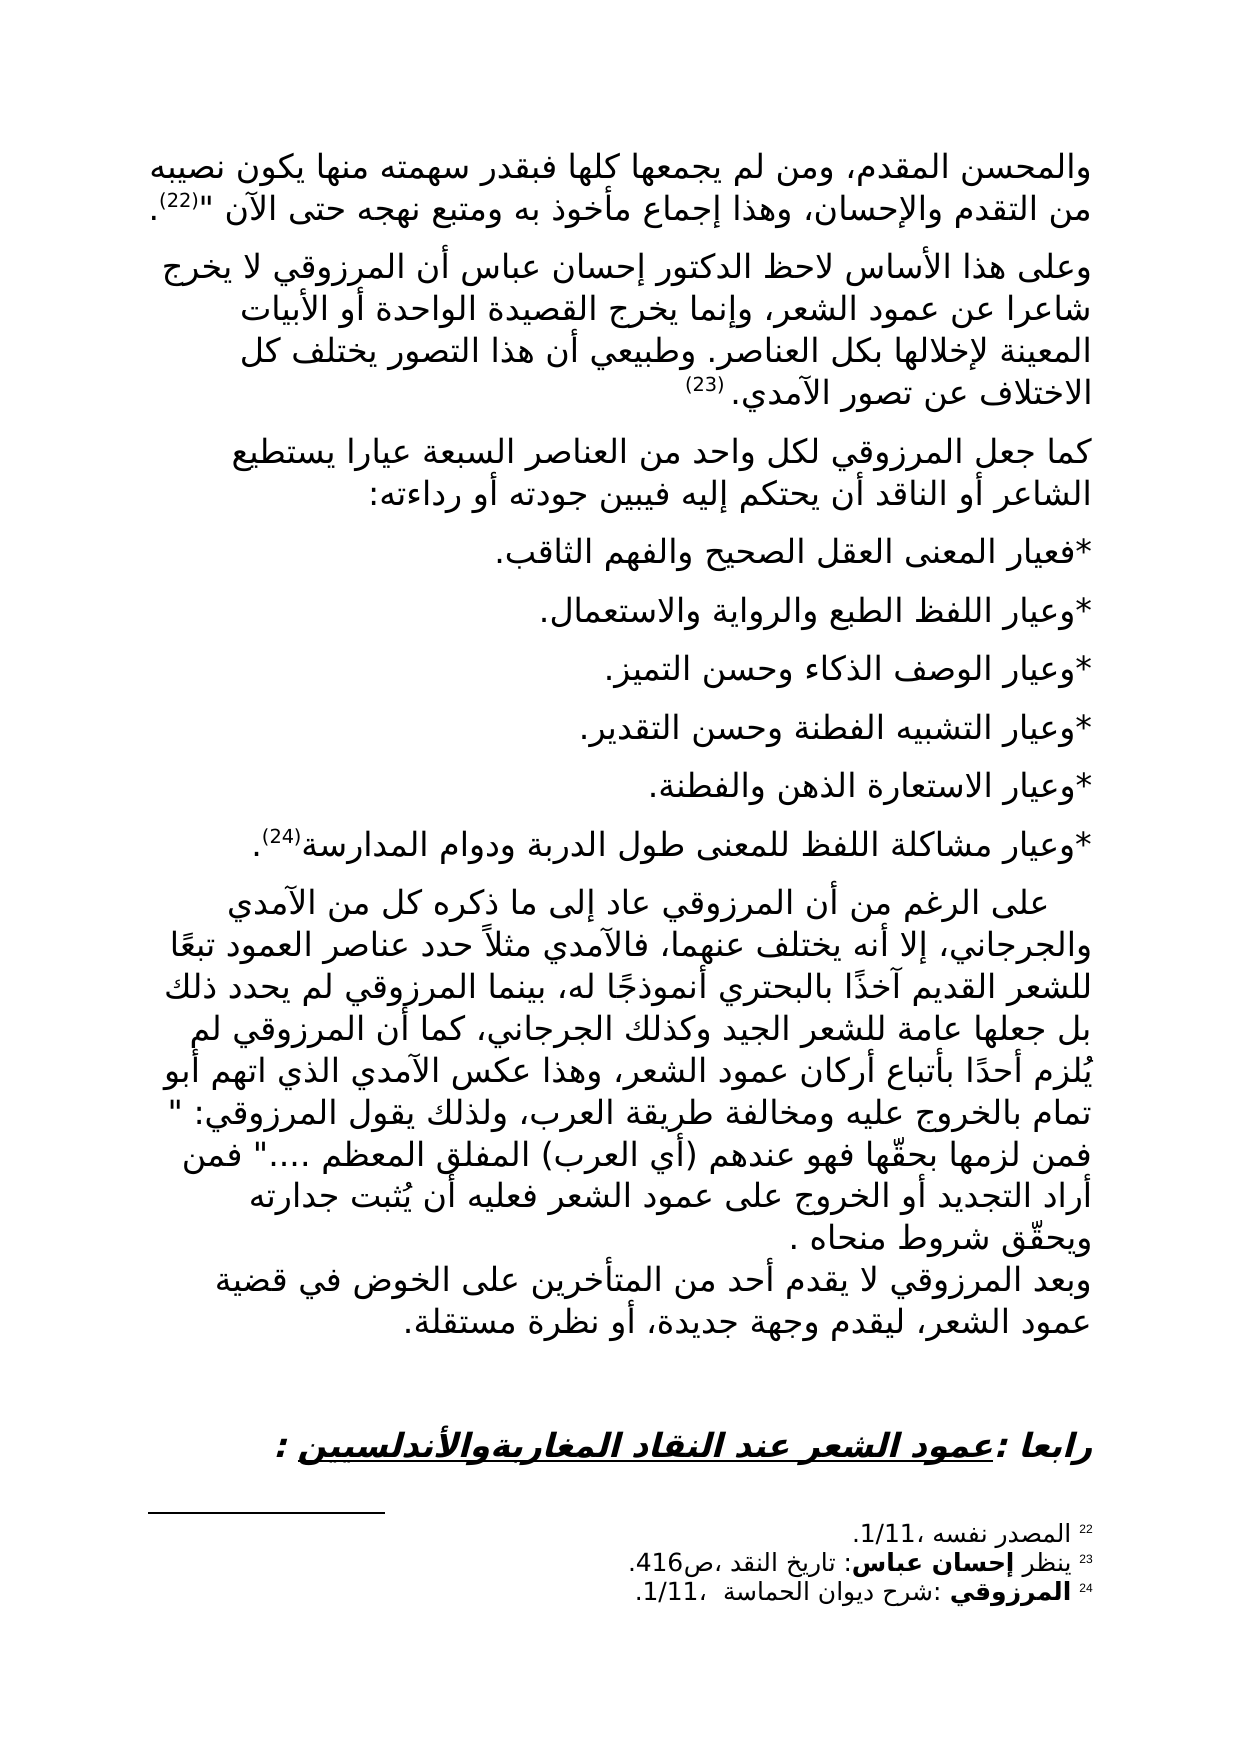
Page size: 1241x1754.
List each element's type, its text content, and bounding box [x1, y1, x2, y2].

text كما جعل المرزوقي لكل واحد من العناصر السبعة عيارا يستطيع الشاعر أو الناقد أن يحتكم إليه فيبين جودته أو رداءته: [148, 432, 1093, 513]
text *وعيار اللفظ الطبع والرواية والاستعمال. [148, 591, 1093, 630]
text وعلى هذا الأساس لاحظ الدكتور إحسان عباس أن المرزوقي لا يخرج شاعرا عن عمود الشعر، وإنما يخرج القصيدة الواحدة أو الأبيات المعينة لإخلالها بكل العناصر. وطبيعي أن هذا التصور يختلف كل الاختلاف عن تصور الآمدي. () [148, 248, 1093, 412]
text رابعا :عمود الشعر عند النقاد المغاربةوالأندلسيين : [148, 1427, 1093, 1466]
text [148, 148, 1093, 228]
text *وعيار مشاكلة اللفظ للمعنى طول الدربة ودوام المدارسة(). [148, 825, 1093, 864]
text *وعيار الاستعارة الذهن والفطنة. [148, 767, 1093, 806]
text على الرغم من أن المرزوقي عاد إلى ما ذكره كل من الآمدي والجرجاني، إلا أنه يختلف عنهما، فالآمدي مثلاً حدد عناصر العمود تبعًا للشعر القديم آخذًا بالبحتري أنموذجًا له، بينما المرزوقي لم يحدد ذلك بل جعلها عامة للشعر الجيد وكذلك الجرجاني، كما أن المرزوقي لم يُلزم أحدًا بأتباع أركان عمود الشعر، وهذا عكس الآمدي الذي اتهم أبو تمام بالخروج عليه ومخالفة طريقة العرب، ولذلك يقول المرزوقي: " فمن لزمها بحقّها فهو عندهم (أي العرب) المفلق المعظم ...." فمن أراد التجديد أو الخروج على عمود الشعر فعليه أن يُثبت جدارته ويحقّق شروط منحاه . وبعد المرزوقي لا يقدم أحد من المتأخرين على الخوض في قضية عمود الشعر، ليقدم وجهة جديدة، أو نظرة مستقلة. [148, 884, 1093, 1341]
text *فعيار المعنى العقل الصحيح والفهم الثاقب. [148, 533, 1093, 571]
text *وعيار التشبيه الفطنة وحسن التقدير. [148, 708, 1093, 747]
text *وعيار الوصف الذكاء وحسن التميز. [148, 650, 1093, 688]
